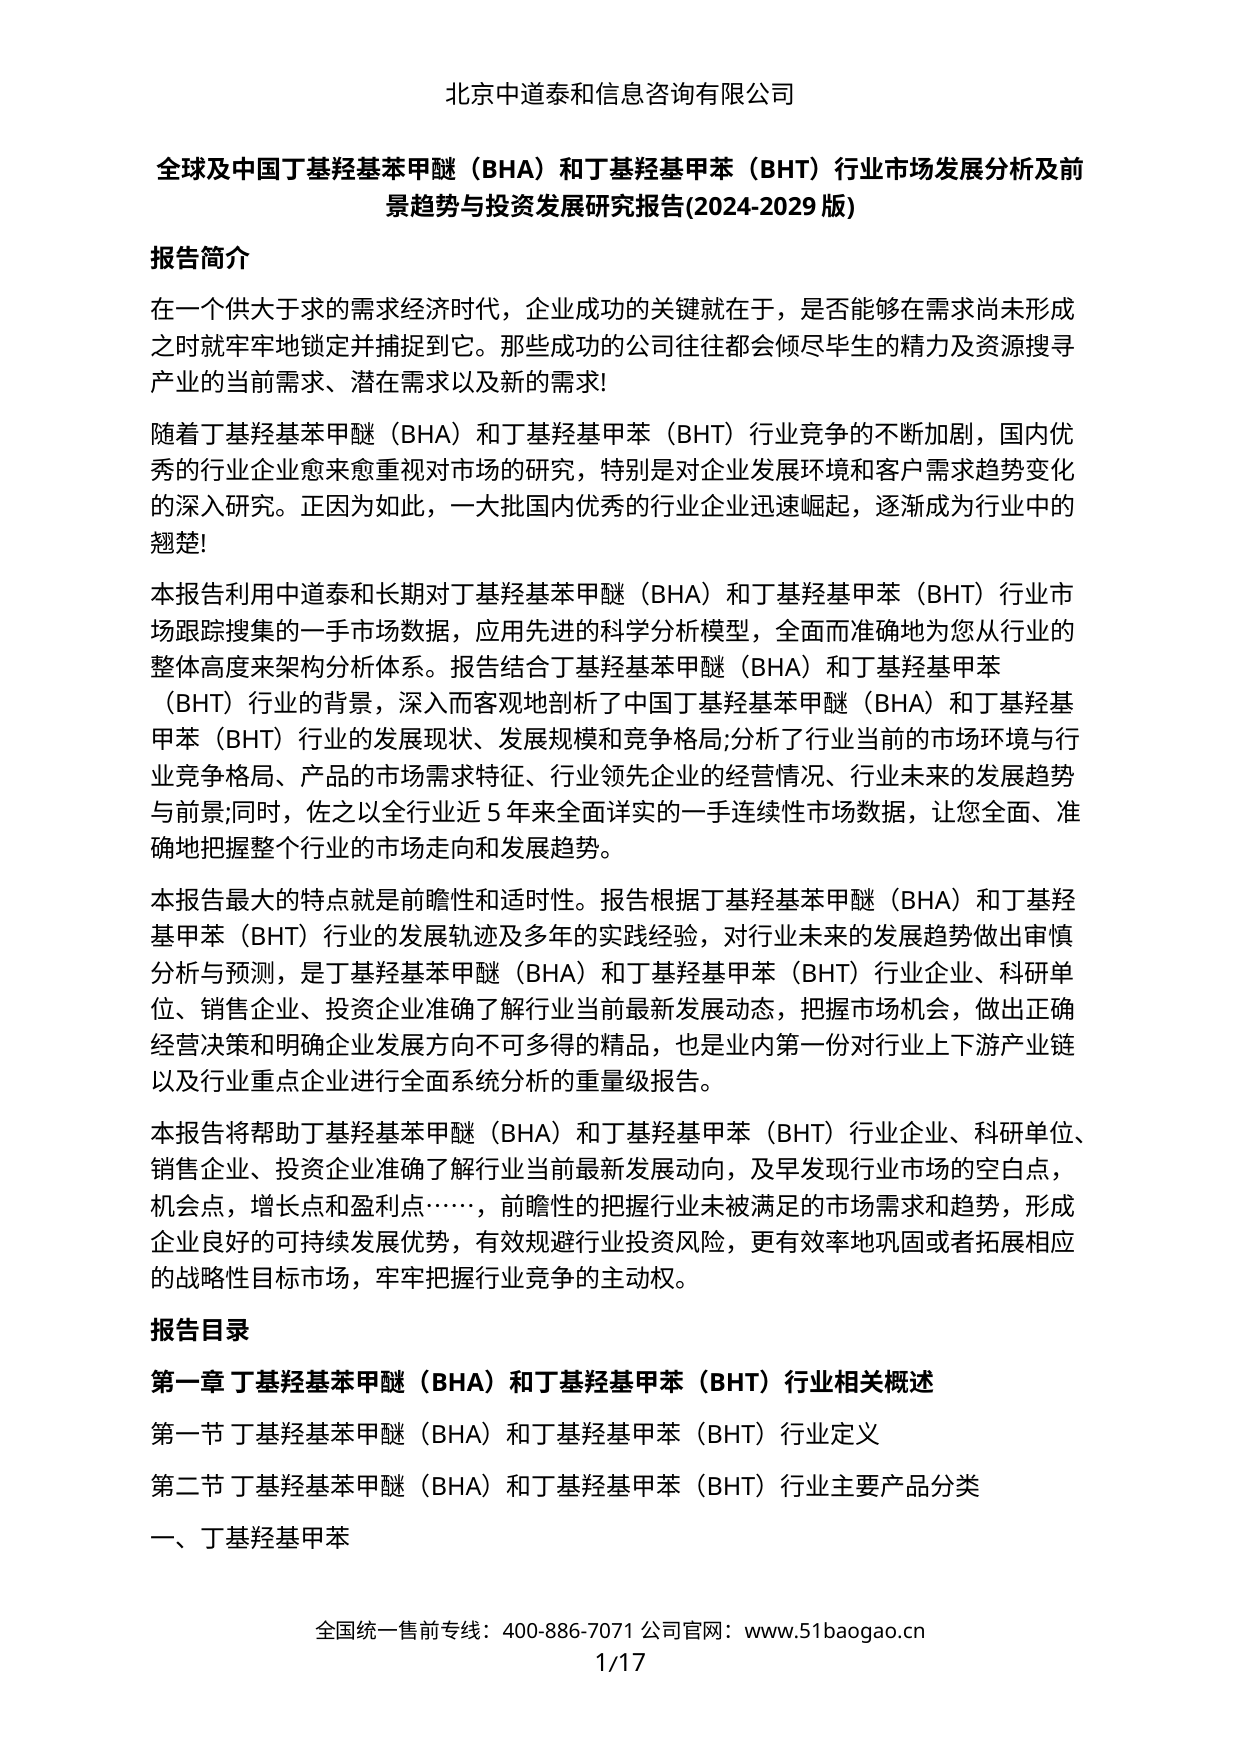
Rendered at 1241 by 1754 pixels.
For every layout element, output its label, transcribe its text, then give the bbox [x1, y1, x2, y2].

text 报告目录 [150, 1311, 1090, 1347]
text 第二节 丁基羟基苯甲醚（BHA）和丁基羟基甲苯（BHT）行业主要产品分类 [150, 1466, 1090, 1502]
text 在一个供大于求的需求经济时代，企业成功的关键就在于，是否能够在需求尚未形成之时就牢牢地锁定并捕捉到它。那些成功的公司往往都会倾尽毕生的精力及资源搜寻产业的当前需求、潜在需求以及新的需求! [150, 290, 1090, 399]
text 全球及中国丁基羟基苯甲醚（BHA）和丁基羟基甲苯（BHT）行业市场发展分析及前景趋势与投资发展研究报告(2024-2029版) [150, 150, 1090, 222]
text 本报告最大的特点就是前瞻性和适时性。报告根据丁基羟基苯甲醚（BHA）和丁基羟基甲苯（BHT）行业的发展轨迹及多年的实践经验，对行业未来的发展趋势做出审慎分析与预测，是丁基羟基苯甲醚（BHA）和丁基羟基甲苯（BHT）行业企业、科研单位、销售企业、投资企业准确了解行业当前最新发展动态，把握市场机会，做出正确经营决策和明确企业发展方向不可多得的精品，也是业内第一份对行业上下游产业链以及行业重点企业进行全面系统分析的重量级报告。 [150, 881, 1090, 1098]
text 随着丁基羟基苯甲醚（BHA）和丁基羟基甲苯（BHT）行业竞争的不断加剧，国内优秀的行业企业愈来愈重视对市场的研究，特别是对企业发展环境和客户需求趋势变化的深入研究。正因为如此，一大批国内优秀的行业企业迅速崛起，逐渐成为行业中的翘楚! [150, 414, 1090, 559]
text 一、丁基羟基甲苯 [150, 1518, 1090, 1554]
text 第一节 丁基羟基苯甲醚（BHA）和丁基羟基甲苯（BHT）行业定义 [150, 1414, 1090, 1451]
text 第一章 丁基羟基苯甲醚（BHA）和丁基羟基甲苯（BHT）行业相关概述 [150, 1362, 1090, 1399]
text 本报告利用中道泰和长期对丁基羟基苯甲醚（BHA）和丁基羟基甲苯（BHT）行业市场跟踪搜集的一手市场数据，应用先进的科学分析模型，全面而准确地为您从行业的整体高度来架构分析体系。报告结合丁基羟基苯甲醚（BHA）和丁基羟基甲苯（BHT）行业的背景，深入而客观地剖析了中国丁基羟基苯甲醚（BHA）和丁基羟基甲苯（BHT）行业的发展现状、发展规模和竞争格局;分析了行业当前的市场环境与行业竞争格局、产品的市场需求特征、行业领先企业的经营情况、行业未来的发展趋势与前景;同时，佐之以全行业近5年来全面详实的一手连续性市场数据，让您全面、准确地把握整个行业的市场走向和发展趋势。 [150, 575, 1090, 865]
text 报告简介 [150, 238, 1090, 274]
text 本报告将帮助丁基羟基苯甲醚（BHA）和丁基羟基甲苯（BHT）行业企业、科研单位、销售企业、投资企业准确了解行业当前最新发展动向，及早发现行业市场的空白点，机会点，增长点和盈利点……，前瞻性的把握行业未被满足的市场需求和趋势，形成企业良好的可持续发展优势，有效规避行业投资风险，更有效率地巩固或者拓展相应的战略性目标市场，牢牢把握行业竞争的主动权。 [150, 1114, 1090, 1295]
